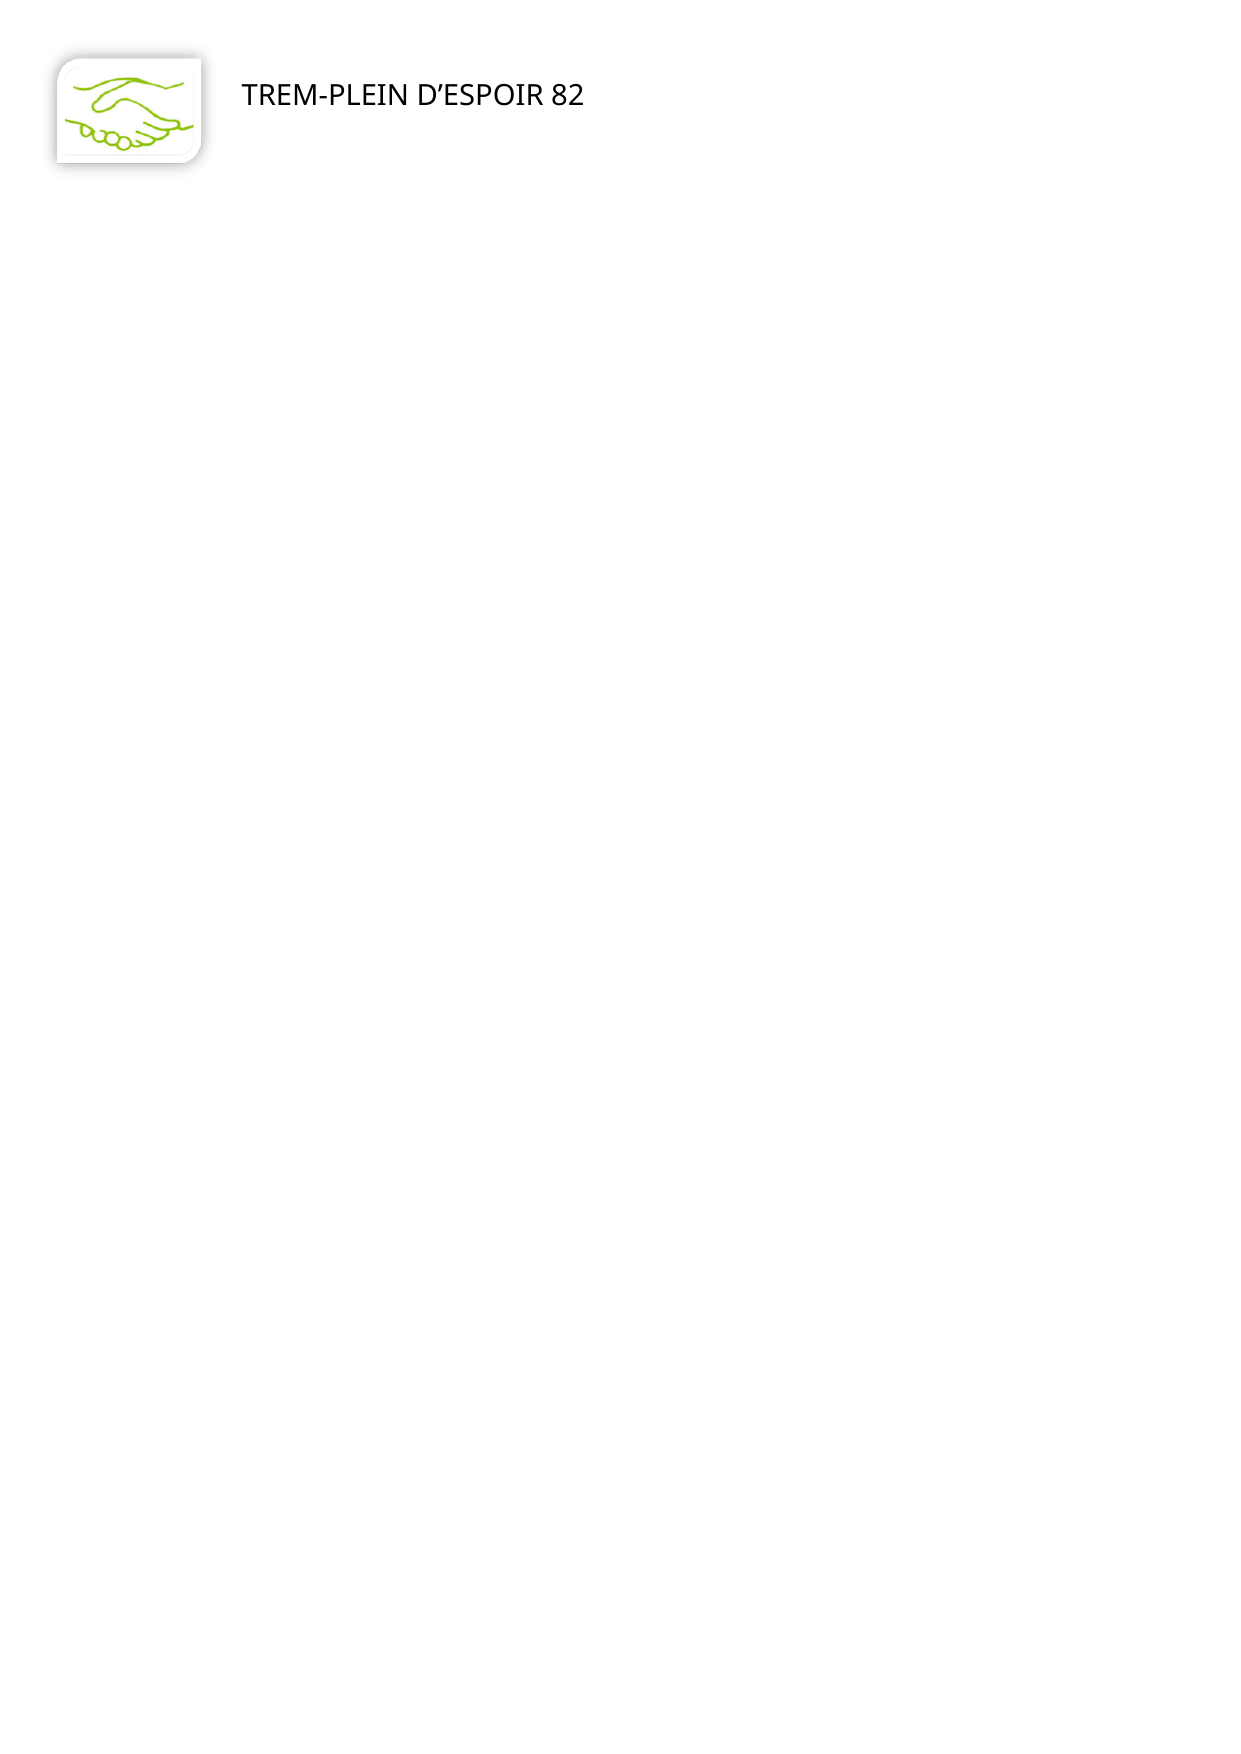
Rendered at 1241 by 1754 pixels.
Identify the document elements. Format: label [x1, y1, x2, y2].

picture [35, 35, 220, 183]
